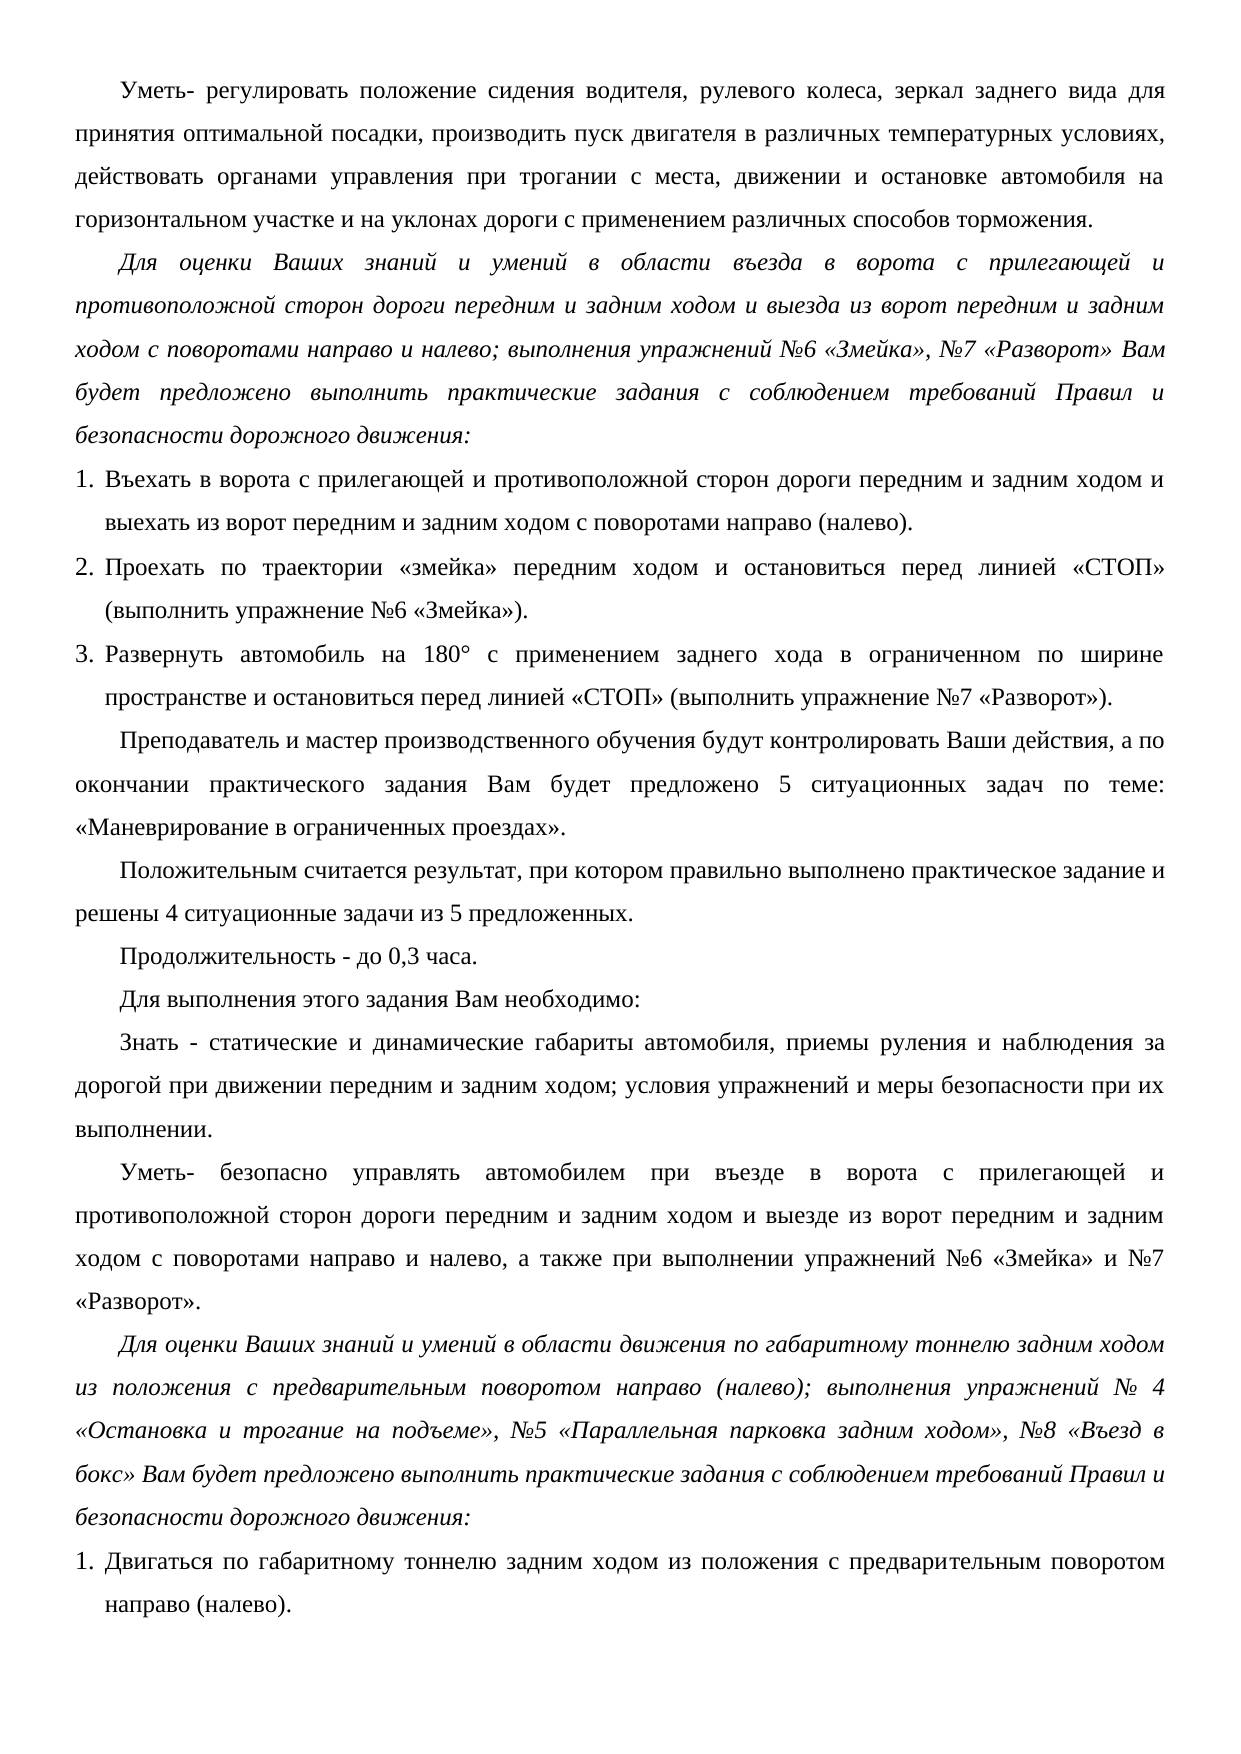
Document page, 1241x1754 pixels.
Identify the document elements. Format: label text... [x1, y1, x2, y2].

text Знать - статические и динамические габариты автомобиля, приемы руления и наблюдения за дорогой при движении передним и задним ходом; условия упражнений и меры безопасности при их выполнении. [75, 1027, 1165, 1142]
list Проехать по траектории «змейка» передним ходом и остановиться перед линией «СТОП» (выполнить упражнение №6 «Змейка»). [75, 551, 1165, 624]
text Продолжительность - до 0,3 часа. [75, 941, 1165, 970]
list Въехать в ворота с прилегающей и противоположной сторон дороги передним и задним ходом и выехать из ворот передним и задним ходом с поворотами направо (налево). [75, 463, 1165, 536]
text Уметь- регулировать положение сидения водителя, рулевого колеса, зеркал заднего вида для принятия оптимальной посадки, производить пуск двигателя в различных температурных условиях, действовать органами управления при трогании с места, движении и остановке автомобиля на горизонтальном участке и на уклонах дороги с применением различных способов торможения. [75, 75, 1165, 233]
list Двигаться по габаритному тоннелю задним ходом из положения с предварительным поворотом направо (налево). [75, 1545, 1165, 1618]
text Для выполнения этого задания Вам необходимо: [75, 984, 1165, 1013]
text Для оценки Ваших знаний и умений в области въезда в ворота с прилегающей и противоположной сторон дороги передним и задним ходом и выезда из ворот передним и задним ходом с поворотами направо и налево; выполнения упражнений №6 «Змейка», №7 «Разворот» Вам будет предложено выполнить практические задания с соблюдением требований Правил и безопасности дорожного движения: [75, 247, 1165, 377]
text Преподаватель и мастер производственного обучения будут контролировать Ваши действия, а по окончании практического задания Вам будет предложено 5 ситуационных задач по теме: «Маневрирование в ограниченных проездах». [75, 726, 1165, 841]
text Положительным считается результат, при котором правильно выполнено практическое задание и решены 4 ситуационные задачи из 5 предложенных. [75, 855, 1165, 927]
text Уметь- безопасно управлять автомобилем при въезде в ворота с прилегающей и противоположной сторон дороги передним и задним ходом и выезде из ворот передним и задним ходом с поворотами направо и налево, а также при выполнении упражнений №6 «Змейка» и №7 «Разворот». [75, 1157, 1165, 1315]
text Для оценки Ваших знаний и умений в области въезда в ворота с прилегающей и противоположной сторон дороги передним и задним ходом и выезда из ворот передним и задним ходом с поворотами направо и налево; выполнения упражнений №6 «Змейка», №7 «Разворот» Вам будет предложено выполнить практические задания с соблюдением требований Правил и безопасности дорожного движения: [75, 406, 1165, 449]
text Для оценки Ваших знаний и умений в области движения по габаритному тоннелю задним ходом из положения с предварительным поворотом направо (налево); выполнения упражнений № 4 «Остановка и трогание на подъеме», №5 «Параллельная парковка задним ходом», №8 «Въезд в бокс» Вам будет предложено выполнить практические задания с соблюдением требований Правил и безопасности дорожного движения: [75, 1329, 1165, 1531]
list Развернуть автомобиль на 180° с применением заднего хода в ограниченном по ширине пространстве и остановиться перед линией «СТОП» (выполнить упражнение №7 «Разворот»). [75, 638, 1165, 711]
